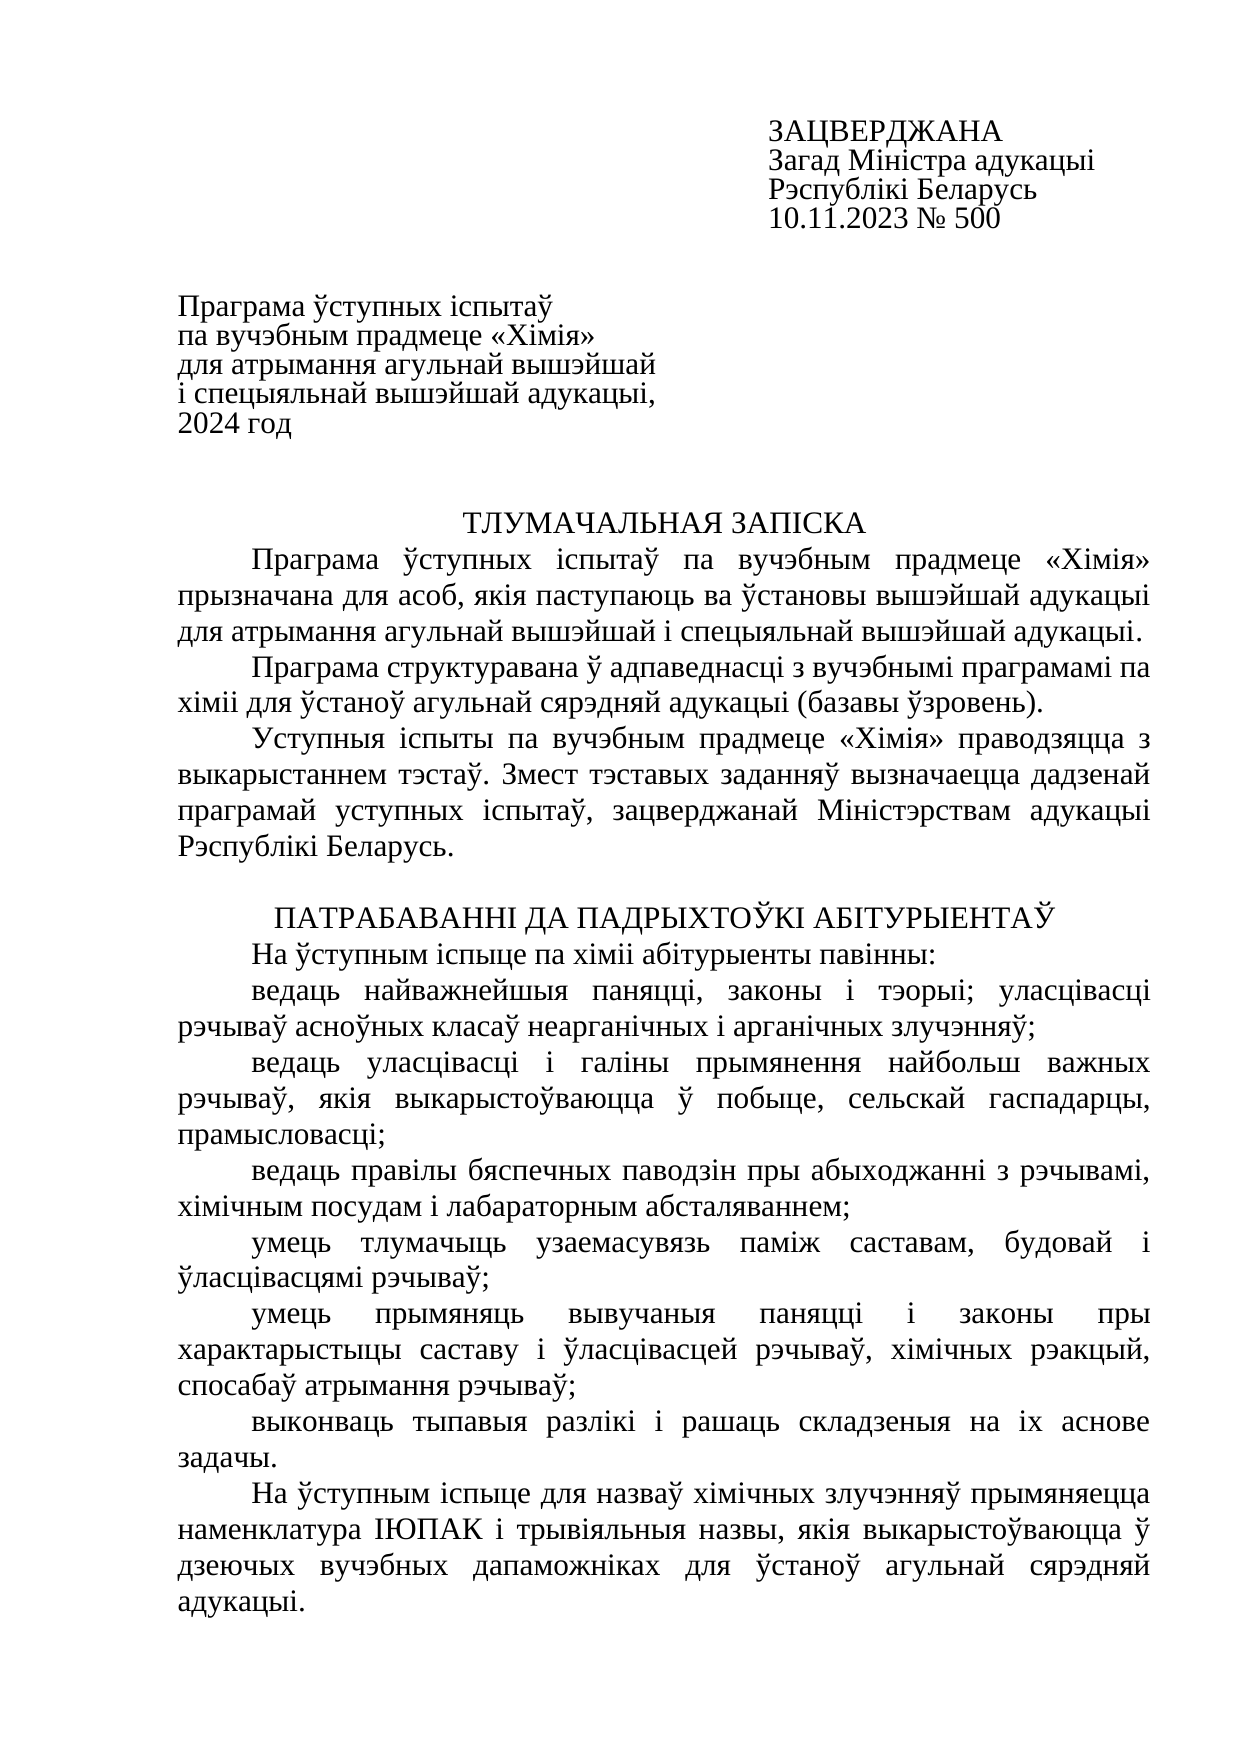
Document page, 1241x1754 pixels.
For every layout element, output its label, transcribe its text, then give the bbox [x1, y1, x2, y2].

text па вучэбным прадмеце «Хімія» [177, 322, 1152, 351]
text Загад Міністра адукацыі [439, 147, 1152, 176]
text Рэспублікі Беларусь [439, 176, 1152, 206]
text ведаць правілы бяспечных паводзін пры абыходжанні з рэчывамі, хімічным посудам і лабараторным абсталяваннем; [177, 1151, 1152, 1223]
text і спецыяльнай вышэйшай адукацыі, [177, 381, 1152, 410]
text для атрымання агульнай вышэйшай [177, 351, 1152, 381]
text ТЛУМАЧАЛЬНАЯ ЗАПІСКА [177, 504, 1152, 540]
text выконваць тыпавыя разлікі і рашаць складзеныя на іх аснове задачы. [177, 1402, 1152, 1474]
text Уступныя іспыты па вучэбным прадмеце «Хімія» праводзяцца з выкарыстаннем тэстаў. Змест тэставых заданняў вызначаецца дадзенай праграмай уступных іспытаў, зацверджанай Міністэрствам адукацыі Рэспублікі Беларусь. [177, 720, 1152, 863]
text На ўступным іспыце па хіміі абітурыенты павінны: [177, 935, 1152, 971]
text Праграма структуравана ў адпаведнасці з вучэбнымі праграмамі па хіміі для ўстаноў агульнай сярэдняй адукацыі (базавы ўзровень). [177, 648, 1152, 720]
text ведаць найважнейшыя паняцці, законы і тэорыі; уласцівасці рэчываў асноўных класаў неарганічных і арганічных злучэнняў; [177, 971, 1152, 1043]
text 2024 год [177, 410, 1152, 439]
text умець прымяняць вывучаныя паняцці і законы пры характарыстыцы саставу і ўласцівасцей рэчываў, хімічных рэакцый, спосабаў атрымання рэчываў; [177, 1295, 1152, 1402]
text ведаць уласцівасці і галіны прымянення найбольш важных рэчываў, якія выкарыстоўваюцца ў побыце, сельскай гаспадарцы, прамысловасці; [177, 1043, 1152, 1151]
text ЗАЦВЕРДЖАНА [439, 118, 1152, 147]
text умець тлумачыць узаемасувязь паміж саставам, будовай і ўласцівасцямі рэчываў; [177, 1223, 1152, 1295]
text Праграма ўступных іспытаў [177, 293, 1152, 322]
text На ўступным іспыце для назваў хімічных злучэнняў прымяняецца наменклатура ІЮПАК і трывіяльныя назвы, якія выкарыстоўваюцца ў дзеючых вучэбных дапаможніках для ўстаноў агульнай сярэдняй адукацыі. [177, 1474, 1152, 1618]
text ПАТРАБАВАННІ ДА ПАДРЫХТОЎКІ АБІТУРЫЕНТАЎ [177, 899, 1152, 935]
text 10.11.2023 № 500 [439, 206, 1152, 235]
text Праграма ўступных іспытаў па вучэбным прадмеце «Хімія» прызначана для асоб, якія паступаюць ва ўстановы вышэйшай адукацыі для атрымання агульнай вышэйшай і спецыяльнай вышэйшай адукацыі. [177, 540, 1152, 648]
